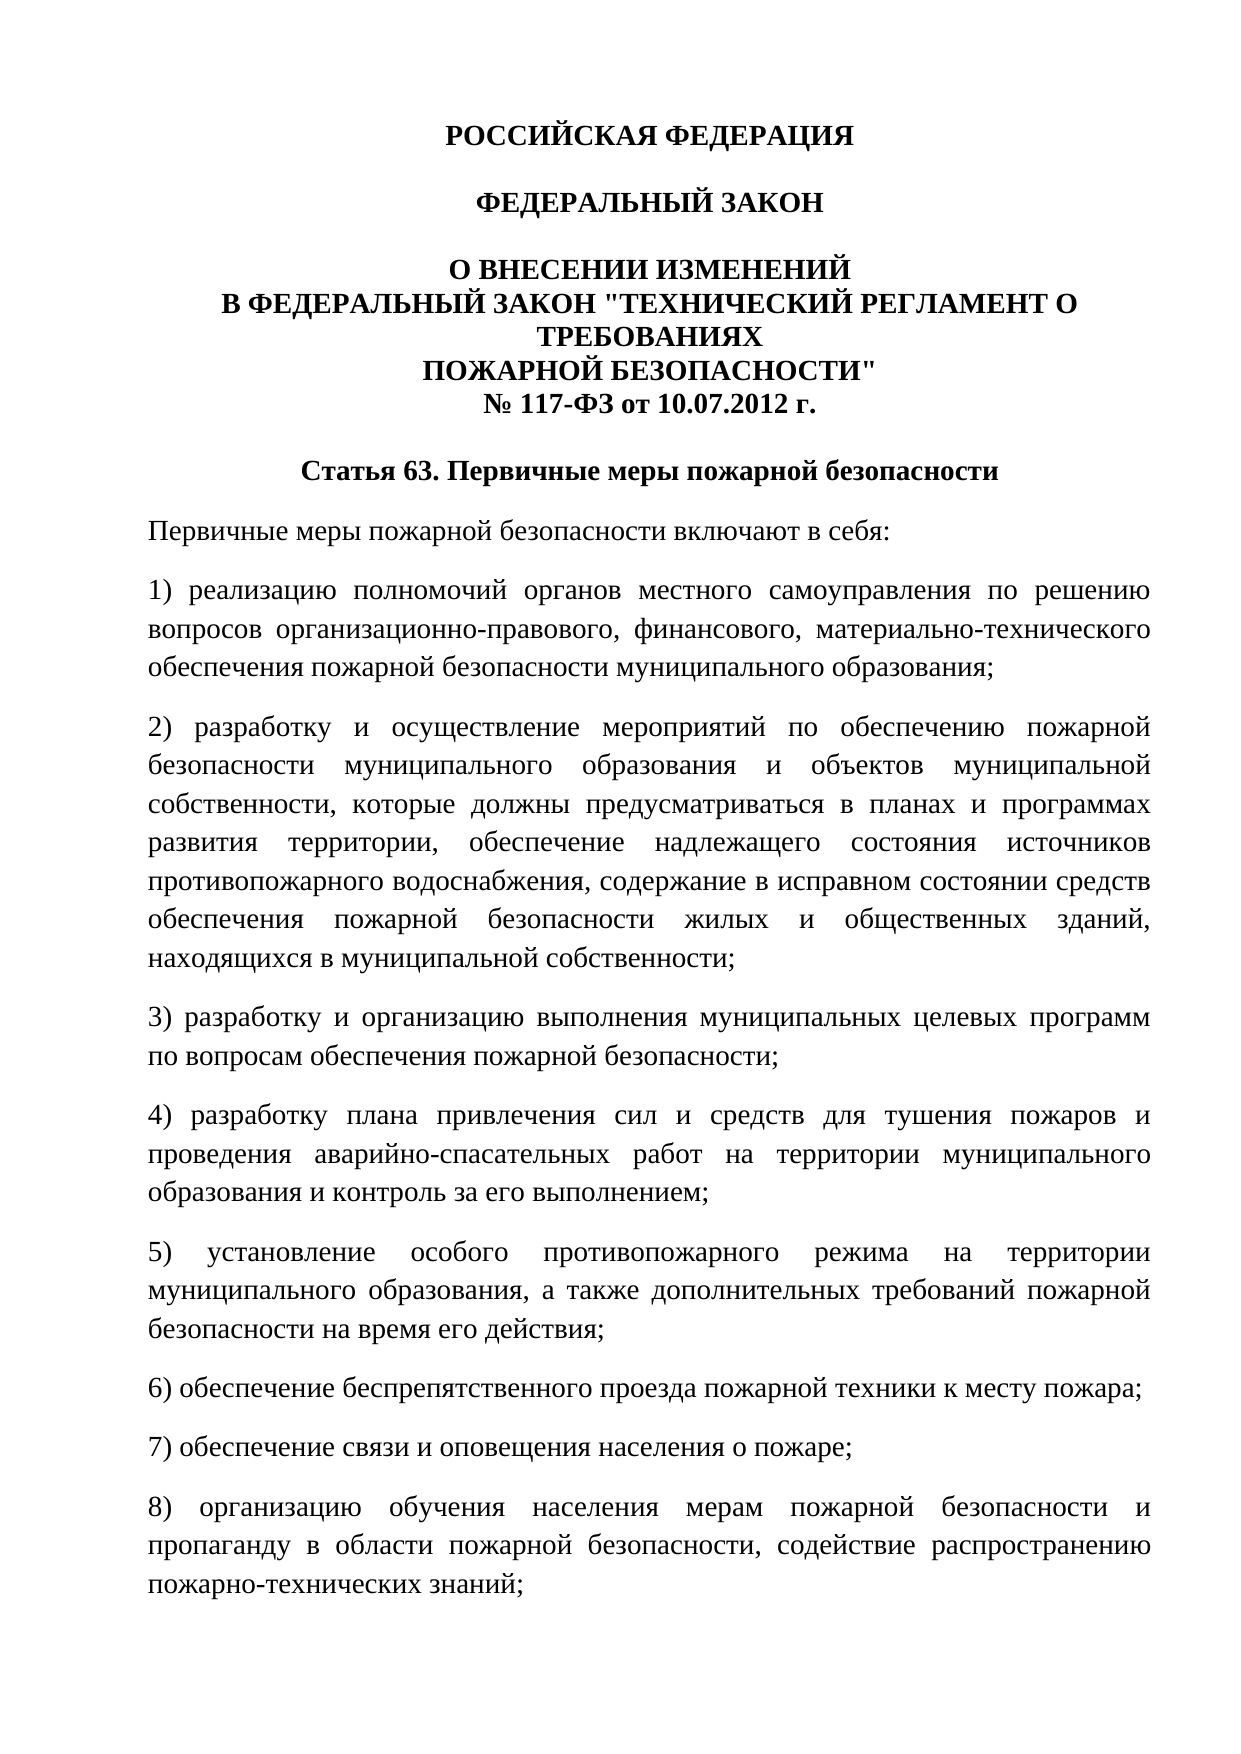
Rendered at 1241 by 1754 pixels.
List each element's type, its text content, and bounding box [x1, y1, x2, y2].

text В ФЕДЕРАЛЬНЫЙ ЗАКОН "ТЕХНИЧЕСКИЙ РЕГЛАМЕНТ О ТРЕБОВАНИЯХ [148, 286, 1152, 353]
text 7) обеспечение связи и оповещения населения о пожаре; [148, 1429, 1152, 1463]
text 1) реализацию полномочий органов местного самоуправления по решению вопросов организационно-правового, финансового, материально-технического обеспечения пожарной безопасности муниципального образования; [148, 572, 1152, 683]
text Статья 63. Первичные меры пожарной безопасности [148, 453, 1152, 487]
text 5) установление особого противопожарного режима на территории муниципального образования, а также дополнительных требований пожарной безопасности на время его действия; [148, 1234, 1152, 1344]
text РОССИЙСКАЯ ФЕДЕРАЦИЯ [148, 118, 1152, 152]
text 6) обеспечение беспрепятственного проезда пожарной техники к месту пожара; [148, 1370, 1152, 1404]
text 3) разработку и организацию выполнения муниципальных целевых программ по вопросам обеспечения пожарной безопасности; [148, 999, 1152, 1071]
text 2) разработку и осуществление мероприятий по обеспечению пожарной безопасности муниципального образования и объектов муниципальной собственности, которые должны предусматриваться в планах и программах развития территории, обеспечение надлежащего состояния источников противопожарного водоснабжения, содержание в исправном состоянии средств обеспечения пожарной безопасности жилых и общественных зданий, находящихся в муниципальной собственности; [148, 709, 1152, 973]
text 4) разработку плана привлечения сил и средств для тушения пожаров и проведения аварийно-спасательных работ на территории муниципального образования и контроль за его выполнением; [148, 1097, 1152, 1208]
text Первичные меры пожарной безопасности включают в себя: [148, 513, 1152, 546]
text 8) организацию обучения населения мерам пожарной безопасности и пропаганду в области пожарной безопасности, содействие распространению пожарно-технических знаний; [148, 1489, 1152, 1599]
text ПОЖАРНОЙ БЕЗОПАСНОСТИ" [148, 353, 1152, 386]
text ФЕДЕРАЛЬНЫЙ ЗАКОН [148, 185, 1152, 219]
text О ВНЕСЕНИИ ИЗМЕНЕНИЙ [148, 252, 1152, 286]
text № 117-ФЗ от 10.07.2012 г. [148, 386, 1152, 420]
